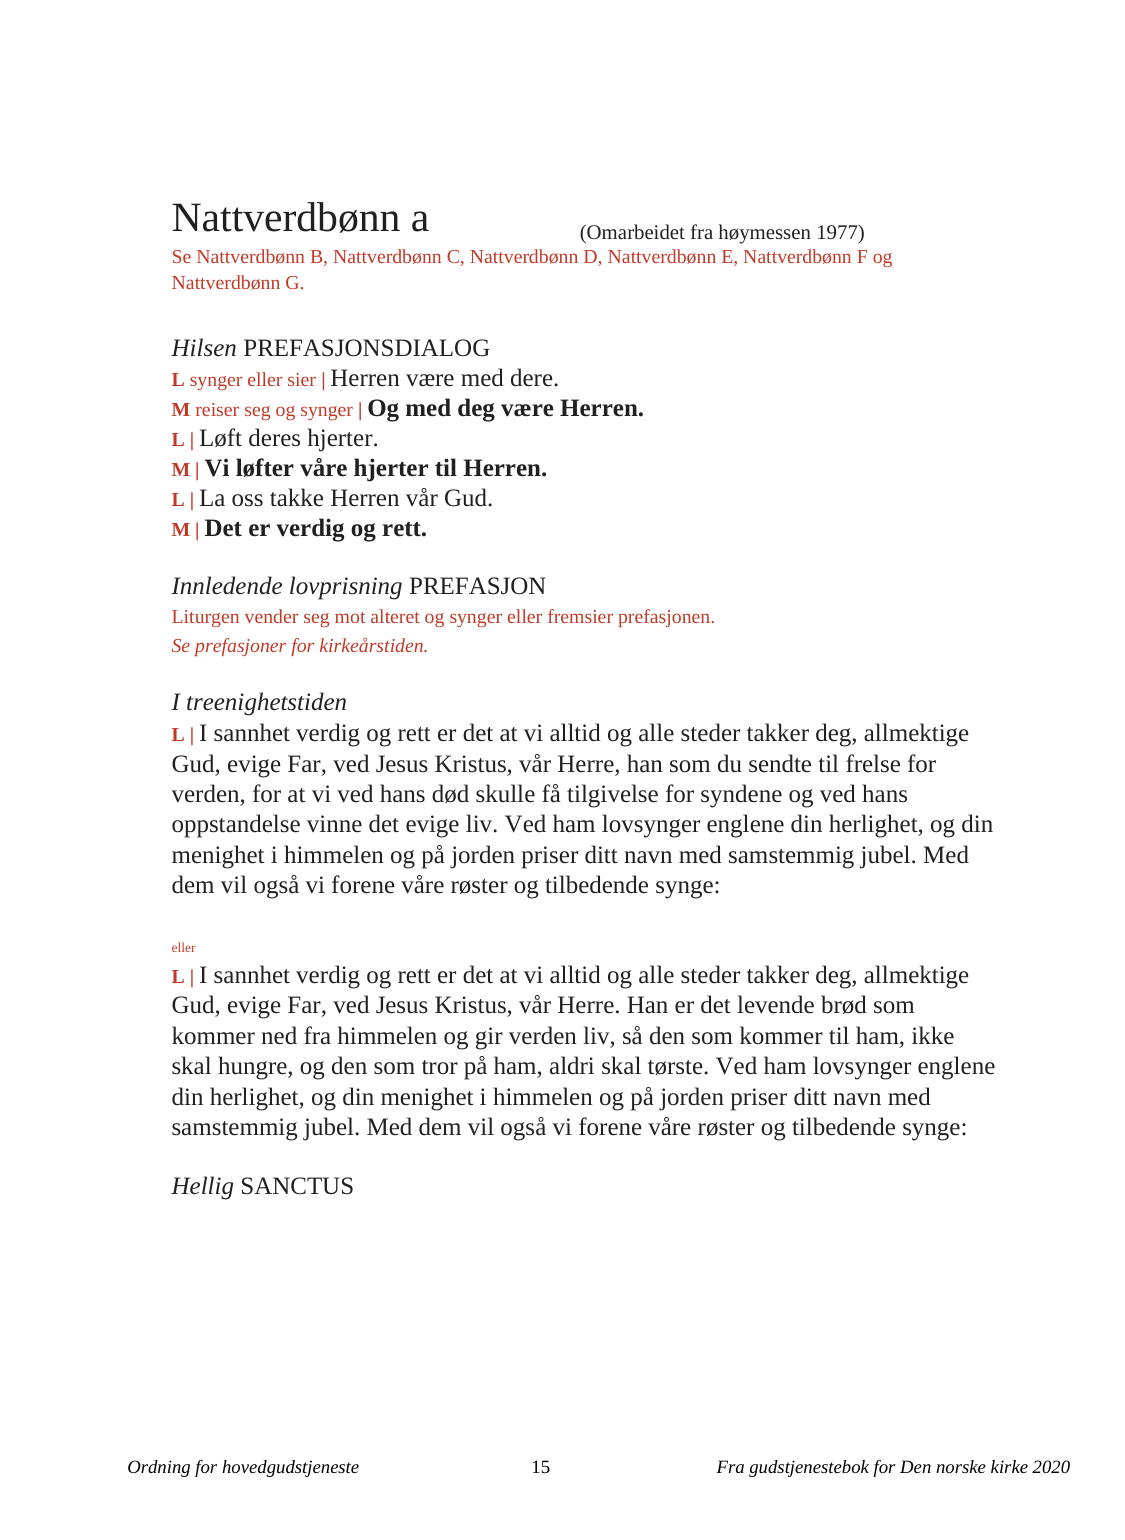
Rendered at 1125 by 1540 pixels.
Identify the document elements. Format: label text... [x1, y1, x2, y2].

text Liturgen vender seg mot alteret og synger eller fremsier prefasjonen. [171, 605, 998, 628]
text L | I sannhet verdig og rett er det at vi alltid og alle steder takker deg, allmektige Gud, evige Far, ved Jesus Kristus, vår Herre, han som du sendte til frelse for verden, for at vi ved hans død skulle få tilgivelse for syndene og ved hans oppstandelse vinne det evige liv. Ved ham lovsynger englene din herlighet, og din menighet i himmelen og på jorden priser ditt navn med samstemmig jubel. Med dem vil også vi forene våre røster og tilbedende synge: [171, 718, 998, 899]
text Nattverdbønn a [171, 192, 524, 240]
text L | I sannhet verdig og rett er det at vi alltid og alle steder takker deg, allmektige Gud, evige Far, ved Jesus Kristus, vår Herre. Han er det levende brød som kommer ned fra himmelen og gir verden liv, så den som kommer til ham, ikke skal hungre, og den som tror på ham, aldri skal tørste. Ved ham lovsynger englene din herlighet, og din menighet i himmelen og på jorden priser ditt navn med samstemmig jubel. Med dem vil også vi forene våre røster og tilbedende synge: [171, 960, 998, 1141]
text Se prefasjoner for kirkeårstiden. [171, 634, 998, 657]
subtitle M | Det er verdig og rett. [171, 512, 998, 542]
text Se Nattverdbønn B, Nattverdbønn C, Nattverdbønn D, Nattverdbønn E, Nattverdbønn F og Nattverdbønn G. [171, 245, 998, 293]
text eller [171, 940, 998, 955]
text Innledende lovprisning PREFASJON [171, 571, 998, 600]
subtitle M | Vi løfter våre hjerter til Herren. [171, 452, 998, 482]
text I treenighetstiden [171, 687, 998, 715]
text M reiser seg og synger | Og med deg være Herren. [171, 392, 998, 422]
text (Omarbeidet fra høymessen 1977) [579, 220, 998, 244]
text L | Løft deres hjerter. [171, 424, 998, 452]
text Hilsen PREFASJONSDIALOG [171, 333, 998, 362]
text Hellig SANCTUS [171, 1171, 998, 1199]
text L | La oss takke Herren vår Gud. [171, 484, 998, 512]
text L synger eller sier | Herren være med dere. [171, 364, 998, 392]
